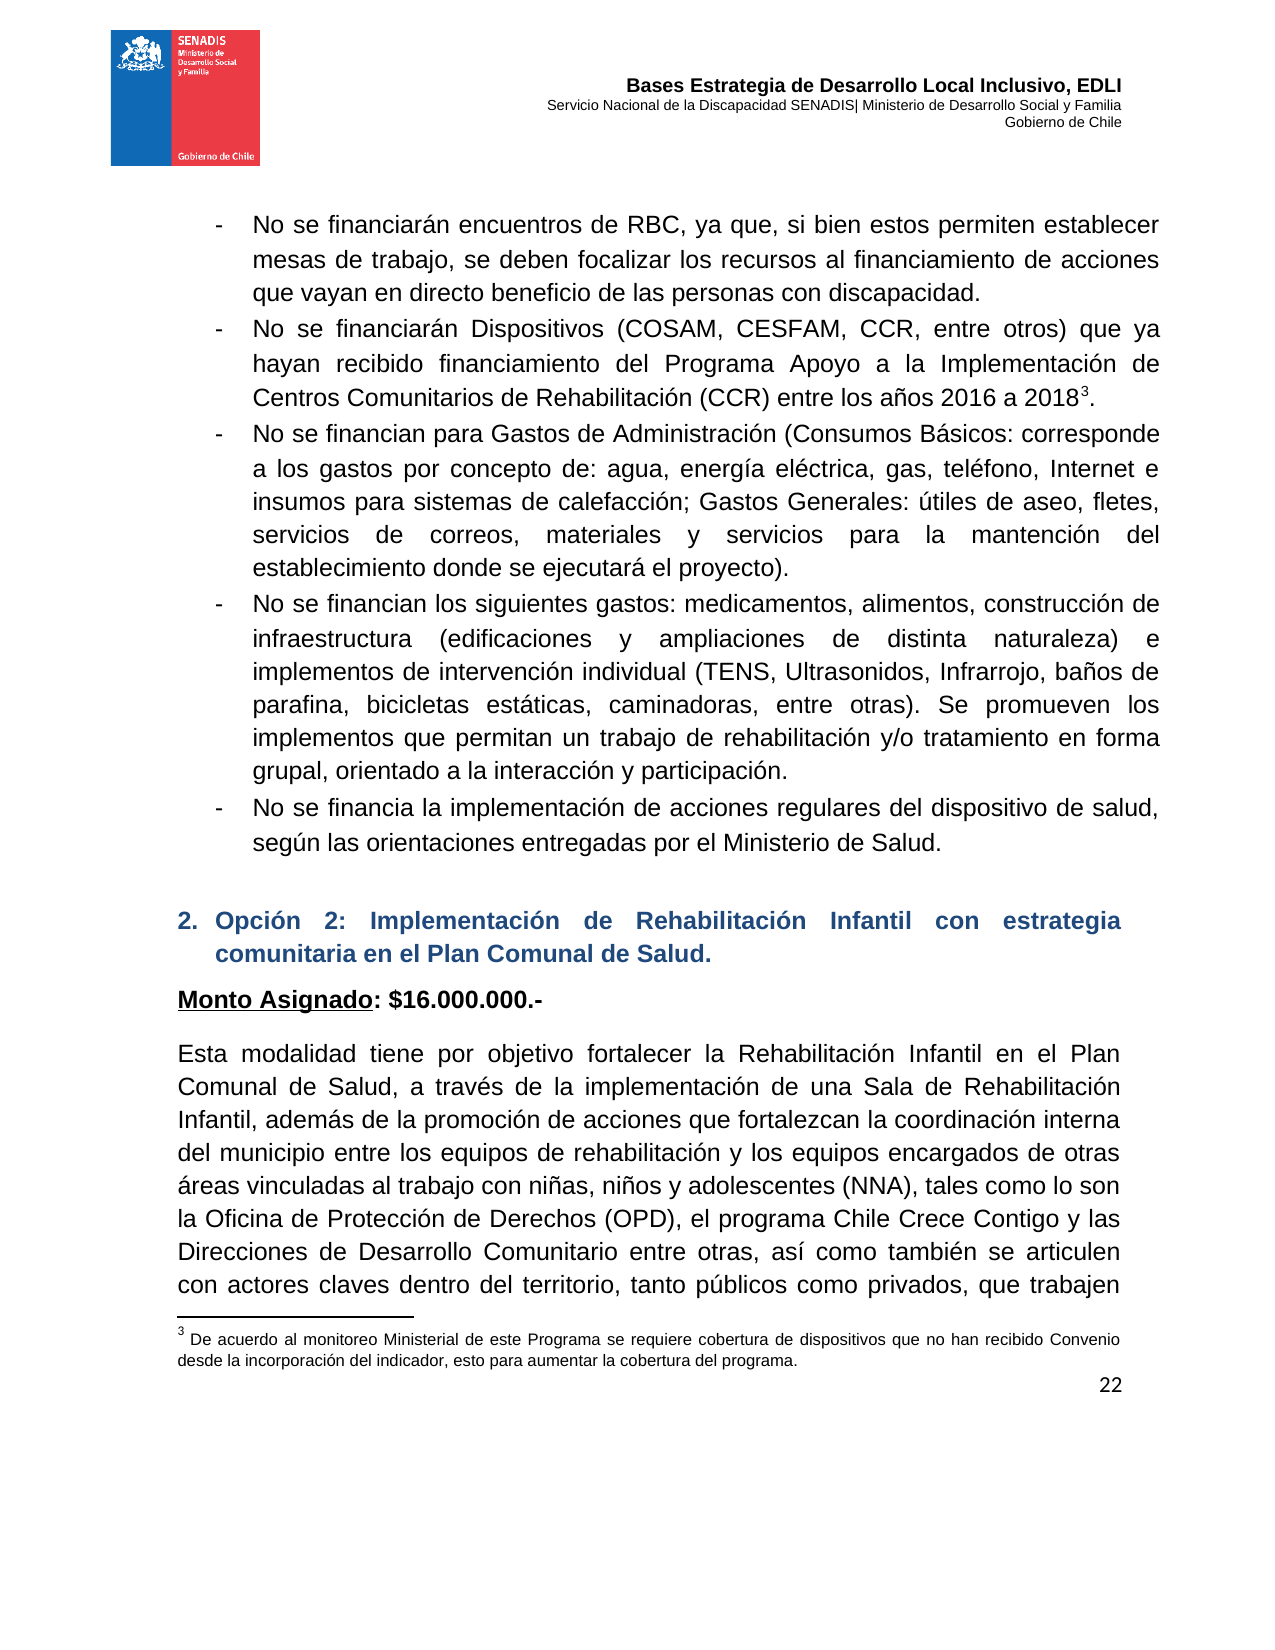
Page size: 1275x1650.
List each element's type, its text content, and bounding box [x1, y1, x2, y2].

list Opción 2: Implementación de Rehabilitación Infantil con estrategia comunitaria en el Plan Comunal de Salud. [177, 906, 1122, 968]
list No se financiarán Dispositivos (COSAM, CESFAM, CCR, entre otros) que ya hayan recibido financiamiento del Programa Apoyo a la Implementación de Centros Comunitarios de Rehabilitación (CCR) entre los años 2016 a 2018. [215, 311, 1161, 411]
picture [110, 30, 260, 166]
list No se financian los siguientes gastos: medicamentos, alimentos, construcción de infraestructura (edificaciones y ampliaciones de distinta naturaleza) e implementos de intervención individual (TENS, Ultrasonidos, Infrarrojo, baños de parafina, bicicletas estáticas, caminadoras, entre otras). Se promueven los implementos que permitan un trabajo de rehabilitación y/o tratamiento en forma grupal, orientado a la interacción y participación. [215, 586, 1161, 785]
list No se financia la implementación de acciones regulares del dispositivo de salud, según las orientaciones entregadas por el Ministerio de Salud. [215, 789, 1161, 856]
text Monto Asignado: $16.000.000.- [177, 985, 1122, 1013]
list No se financiarán encuentros de RBC, ya que, si bien estos permiten establecer mesas de trabajo, se deben focalizar los recursos al financiamiento de acciones que vayan en directo beneficio de las personas con discapacidad. [215, 207, 1161, 307]
list No se financian para Gastos de Administración (Consumos Básicos: corresponde a los gastos por concepto de: agua, energía eléctrica, gas, teléfono, Internet e insumos para sistemas de calefacción; Gastos Generales: útiles de aseo, fletes, servicios de correos, materiales y servicios para la mantención del establecimiento donde se ejecutará el proyecto). [215, 416, 1161, 582]
